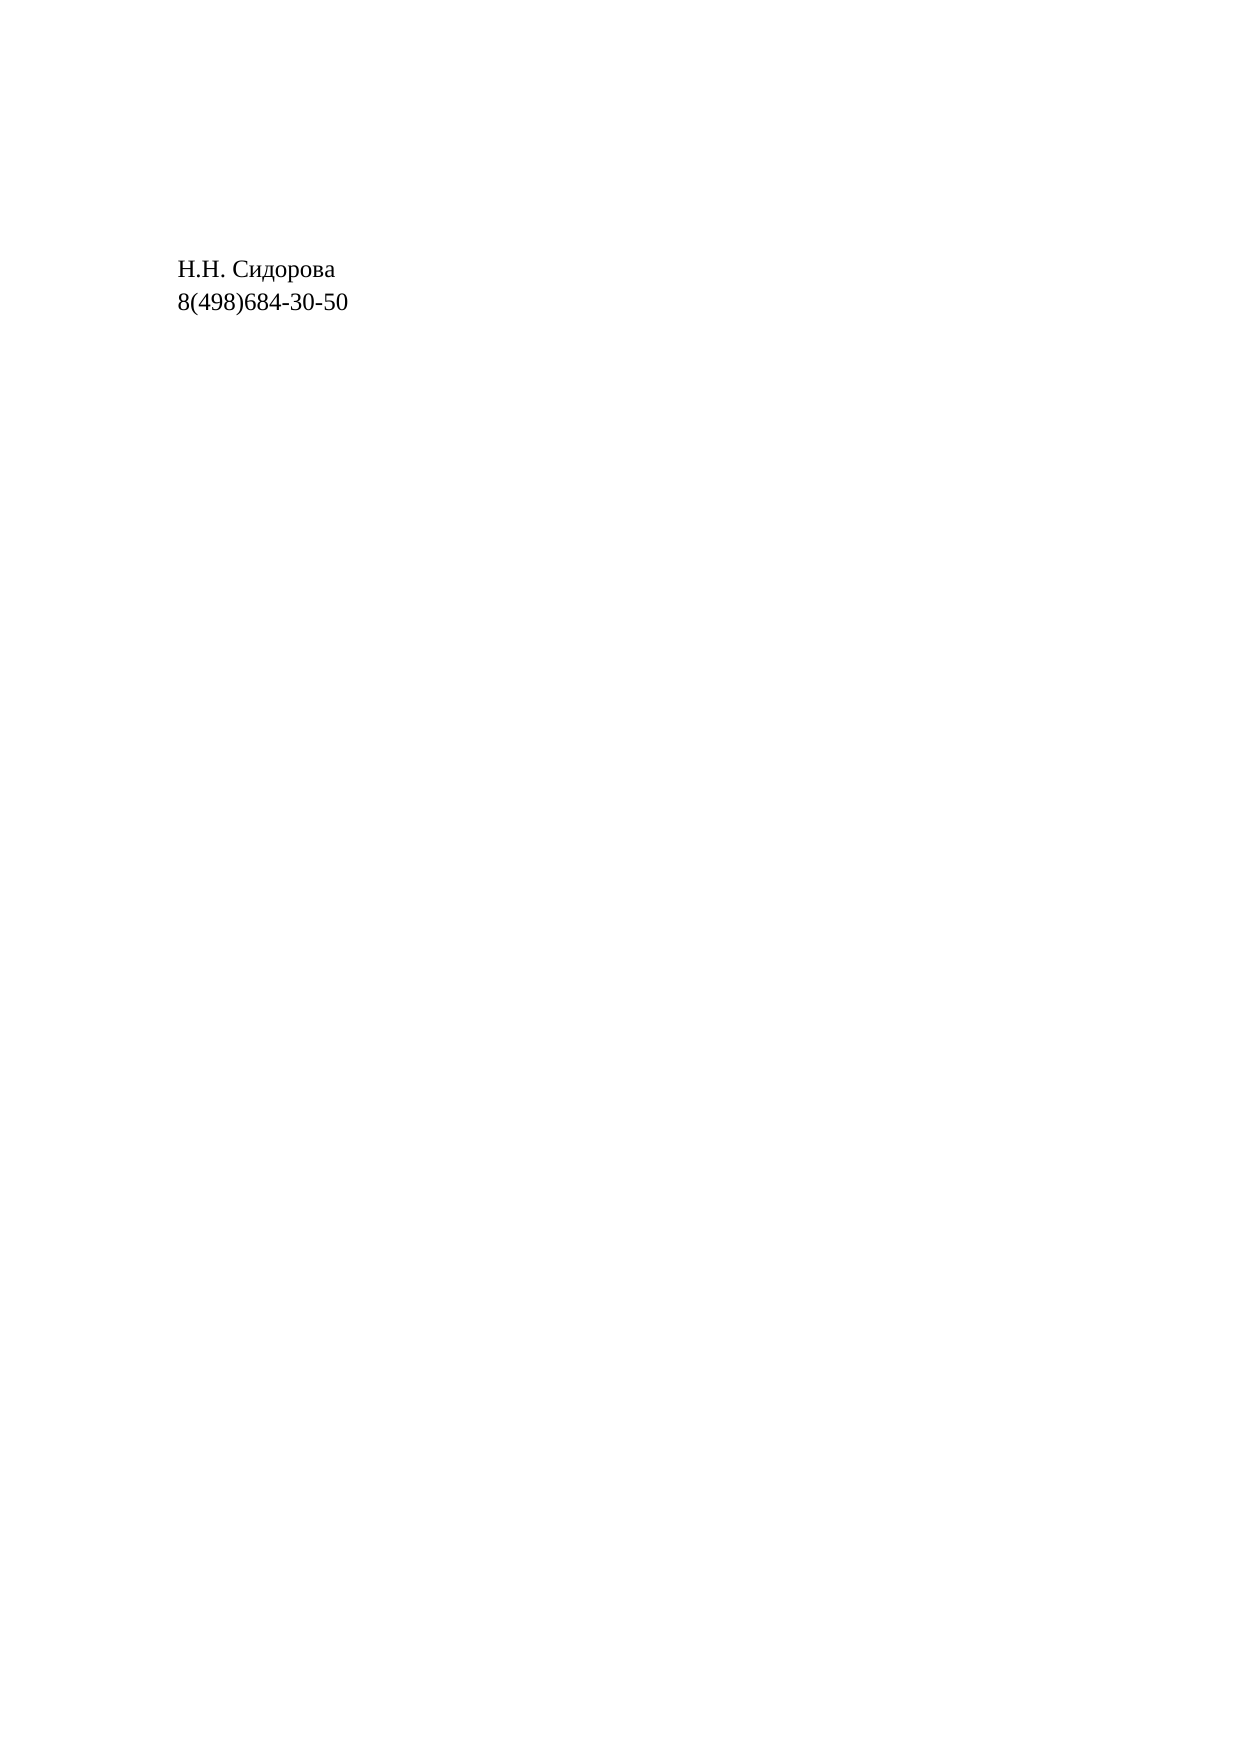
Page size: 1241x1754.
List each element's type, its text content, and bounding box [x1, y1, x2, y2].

text 8(498)684-30-50 [177, 287, 1152, 316]
text Н.Н. Сидорова [177, 254, 1152, 282]
